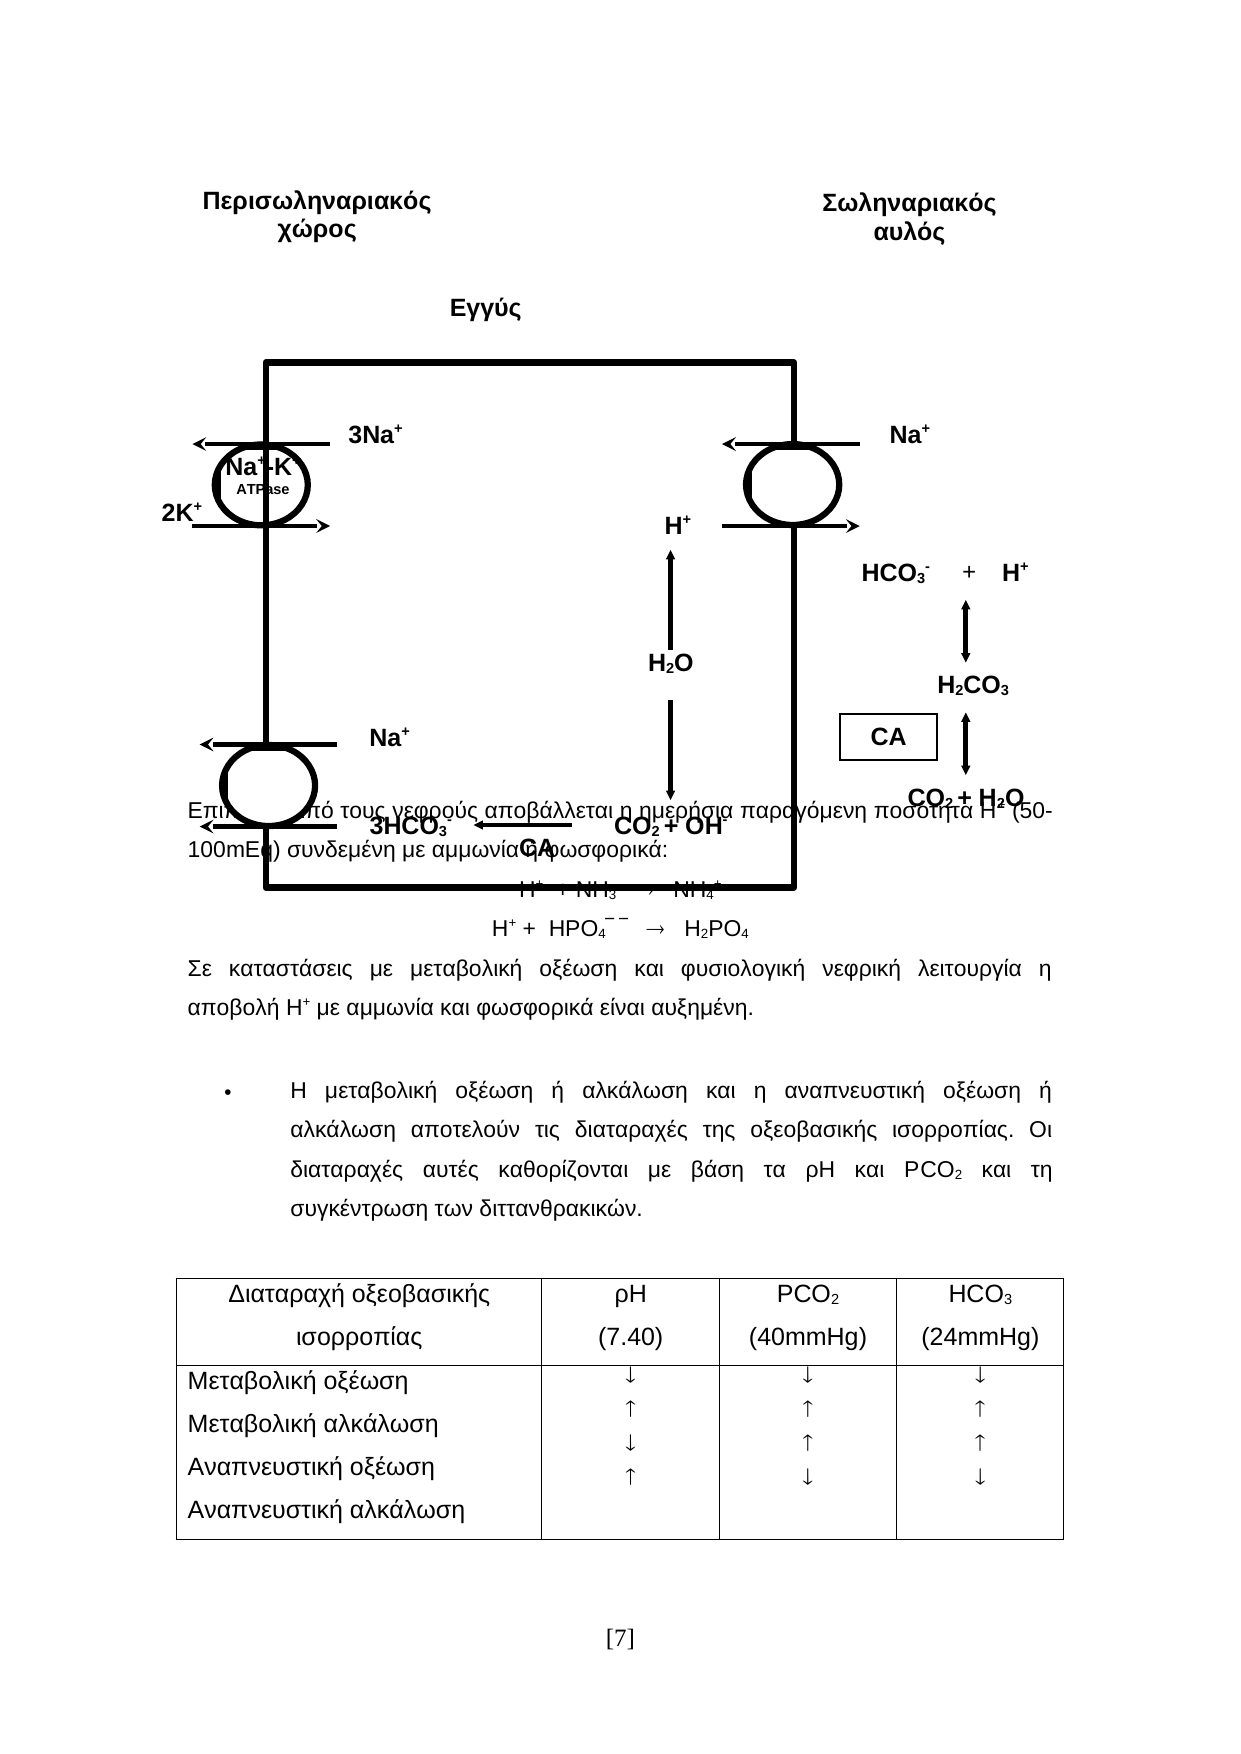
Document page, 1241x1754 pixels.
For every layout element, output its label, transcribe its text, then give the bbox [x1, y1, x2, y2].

table_cell [542, 1366, 719, 1538]
text Η+ + HPO4‾ ‾ H2PO4 [187, 915, 1053, 942]
table_cell Μεταβολική οξέωση Μεταβολική αλκάλωση Αναπνευστική οξέωση Αναπνευστική αλκάλωση [177, 1366, 541, 1538]
table_header ρΗ (7.40) [542, 1279, 719, 1365]
table_header HCO3 (24mmHg) [897, 1279, 1063, 1365]
text Σε καταστάσεις με μεταβολική οξέωση και φυσιολογική νεφρική λειτουργία η αποβολή Η+ με αμμωνία και φωσφορικά είναι αυξημένη. [187, 955, 1053, 1021]
table_header ΡCO2 (40mmHg) [720, 1279, 896, 1365]
table_header Διαταραχή οξεοβασικής ισορροπίας [177, 1279, 541, 1365]
text Επιπλέον από τους νεφρούς αποβάλλεται η ημερήσια παραγόμενη ποσότητα Η+ (50-100mEq) συνδεμένη με αμμωνία ή φωσφορικά: [269, 797, 791, 863]
table_cell [720, 1366, 896, 1538]
table_cell [897, 1366, 1063, 1538]
list Η μεταβολική οξέωση ή αλκάλωση και η αναπνευστική οξέωση ή αλκάλωση αποτελούν τις διαταραχές της οξεοβασικής ισορροπίας. Οι διαταραχές αυτές καθορίζονται με βάση τα ρΗ και ΡCO2 και τη συγκέντρωση των διττανθρακικών. [225, 1077, 1053, 1222]
text Η+ + NH3 NH4+ [187, 876, 1053, 902]
text Επιπλέον από τους νεφρούς αποβάλλεται η ημερήσια παραγόμενη ποσότητα Η+ (50-100mEq) συνδεμένη με αμμωνία ή φωσφορικά: [797, 797, 1053, 863]
